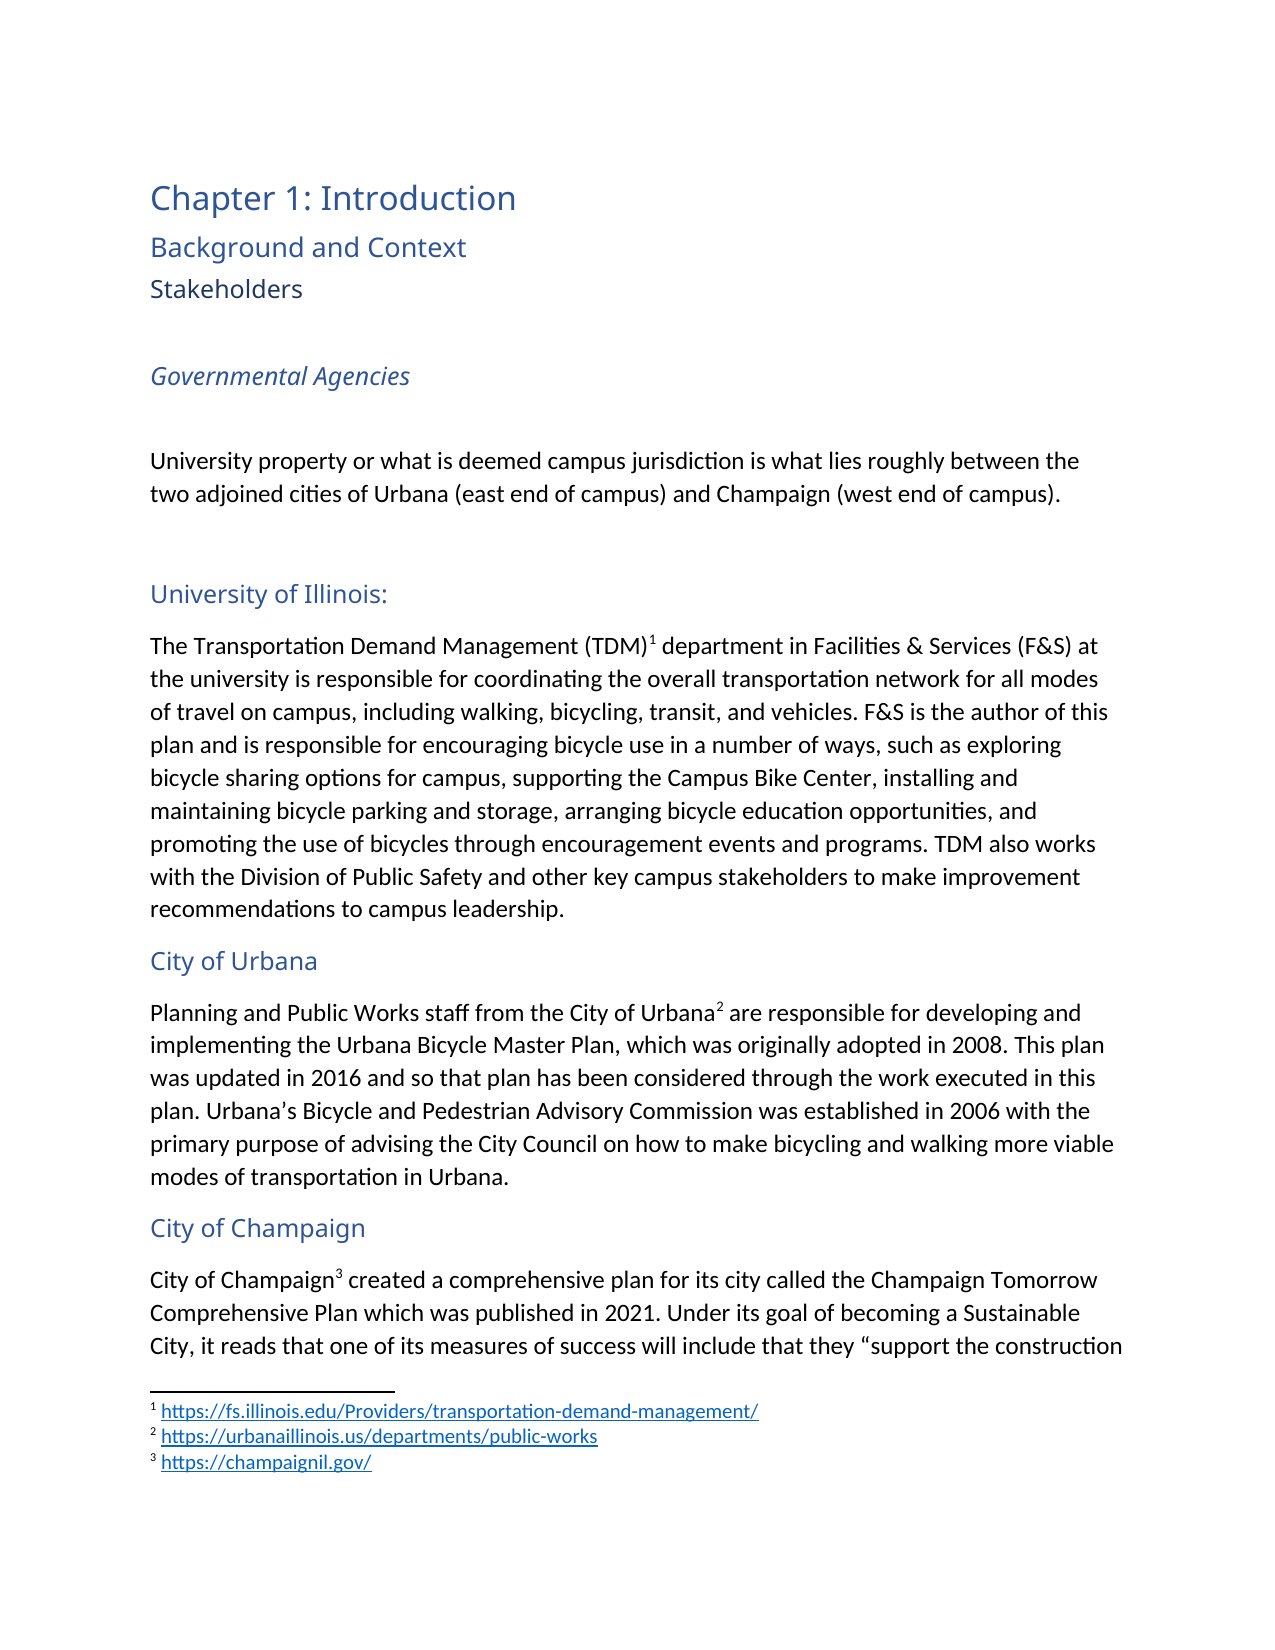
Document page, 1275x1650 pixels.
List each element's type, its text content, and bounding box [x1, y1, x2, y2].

text City of Champaign [150, 1211, 1125, 1245]
text University property or what is deemed campus jurisdiction is what lies roughly between the two adjoined cities of Urbana (east end of campus) and Champaign (west end of campus). [150, 445, 1125, 508]
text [150, 1264, 1125, 1361]
subtitle Stakeholders [150, 272, 1125, 306]
text The Transportation Demand Management (TDM) department in Facilities & Services (F&S) at the university is responsible for coordinating the overall transportation network for all modes of travel on campus, including walking, bicycling, transit, and vehicles. F&S is the author of this plan and is responsible for encouraging bicycle use in a number of ways, such as exploring bicycle sharing options for campus, supporting the Campus Bike Center, installing and maintaining bicycle parking and storage, arranging bicycle education opportunities, and promoting the use of bicycles through encouragement events and programs. TDM also works with the Division of Public Safety and other key campus stakeholders to make improvement recommendations to campus leadership. [150, 630, 1125, 924]
subtitle Chapter 1: Introduction [150, 175, 1125, 220]
subtitle Background and Context [150, 228, 1125, 265]
text University of Illinois: [150, 577, 1125, 611]
subtitle Governmental Agencies [150, 358, 1125, 392]
text City of Urbana [150, 943, 1125, 977]
text Planning and Public Works staff from the City of Urbana are responsible for developing and implementing the Urbana Bicycle Master Plan, which was originally adopted in 2008. This plan was updated in 2016 and so that plan has been considered through the work executed in this plan. Urbana’s Bicycle and Pedestrian Advisory Commission was established in 2006 with the primary purpose of advising the City Council on how to make bicycling and walking more viable modes of transportation in Urbana. [150, 997, 1125, 1192]
